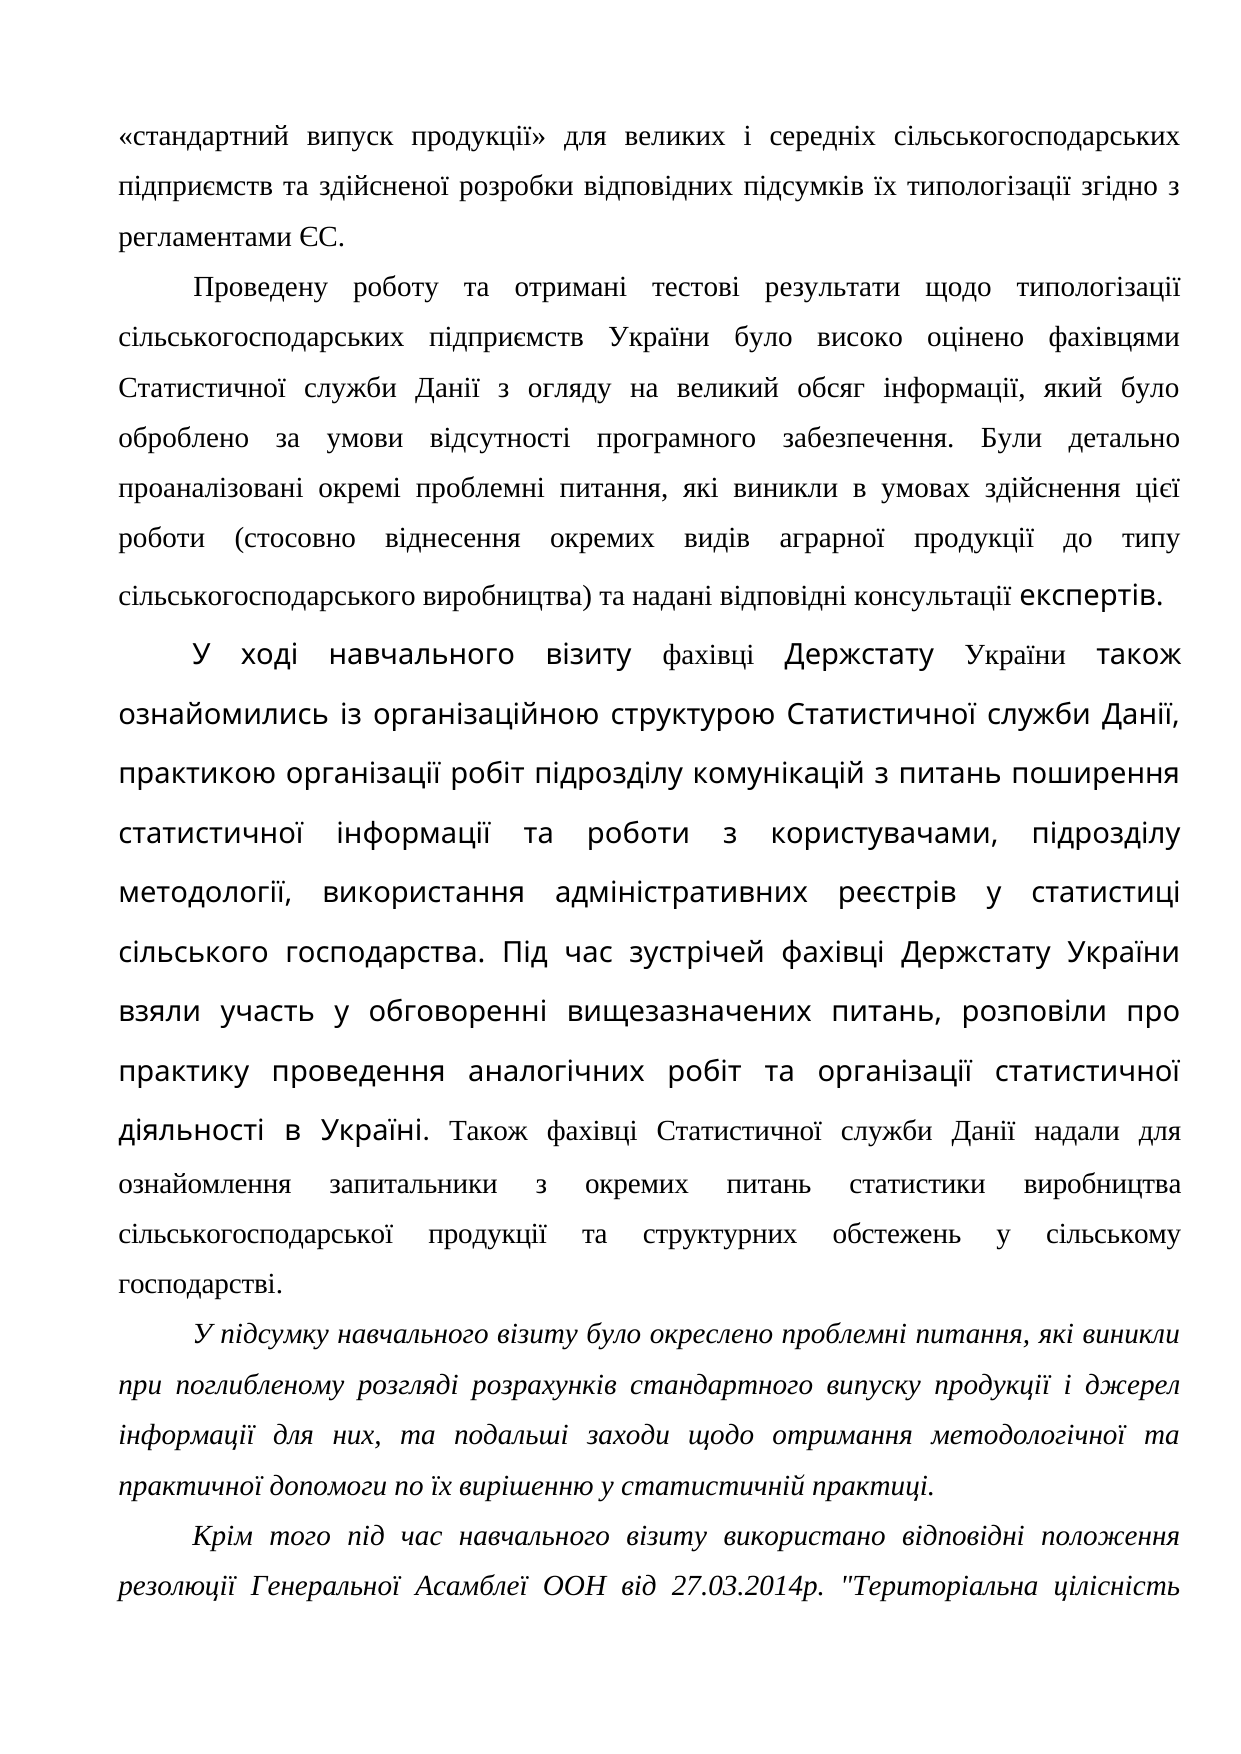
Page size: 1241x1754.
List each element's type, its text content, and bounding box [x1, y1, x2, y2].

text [118, 118, 1181, 252]
text У підсумку навчального візиту було окреслено проблемні питання, які виникли при поглибленому розгляді розрахунків стандартного випуску продукції і джерел інформації для них, та подальші заходи щодо отримання методологічної та практичної допомоги по їх вирішенню у статистичній практиці. [118, 1317, 1181, 1501]
text Проведену роботу та отримані тестові результати щодо типологізації сільськогосподарських підприємств України було високо оцінено фахівцями Статистичної служби Данії з огляду на великий обсяг інформації, який було оброблено за умови відсутності програмного забезпечення. Були детально проаналізовані окремі проблемні питання, які виникли в умовах здійснення цієї роботи (стосовно віднесення окремих видів аграрної продукції до типу сільськогосподарського виробництва) та надані відповідні консультації експертів. [118, 269, 1181, 614]
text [118, 1518, 1181, 1602]
text У ході навчального візиту фахівці Держстату України також ознайомились із організаційною структурою Статистичної служби Данії, практикою організації робіт підрозділу комунікацій з питань поширення статистичної інформації та роботи з користувачами, підрозділу методології, використання адміністративних реєстрів у статистиці сільського господарства. Під час зустрічей фахівці Держстату України взяли участь у обговоренні вищезазначених питань, розповіли про практику проведення аналогічних робіт та організації статистичної діяльності в Україні. Також фахівці Статистичної служби Данії надали для ознайомлення запитальники з окремих питань статистики виробництва сільськогосподарської продукції та структурних обстежень у сільському господарстві. [118, 633, 1181, 1300]
